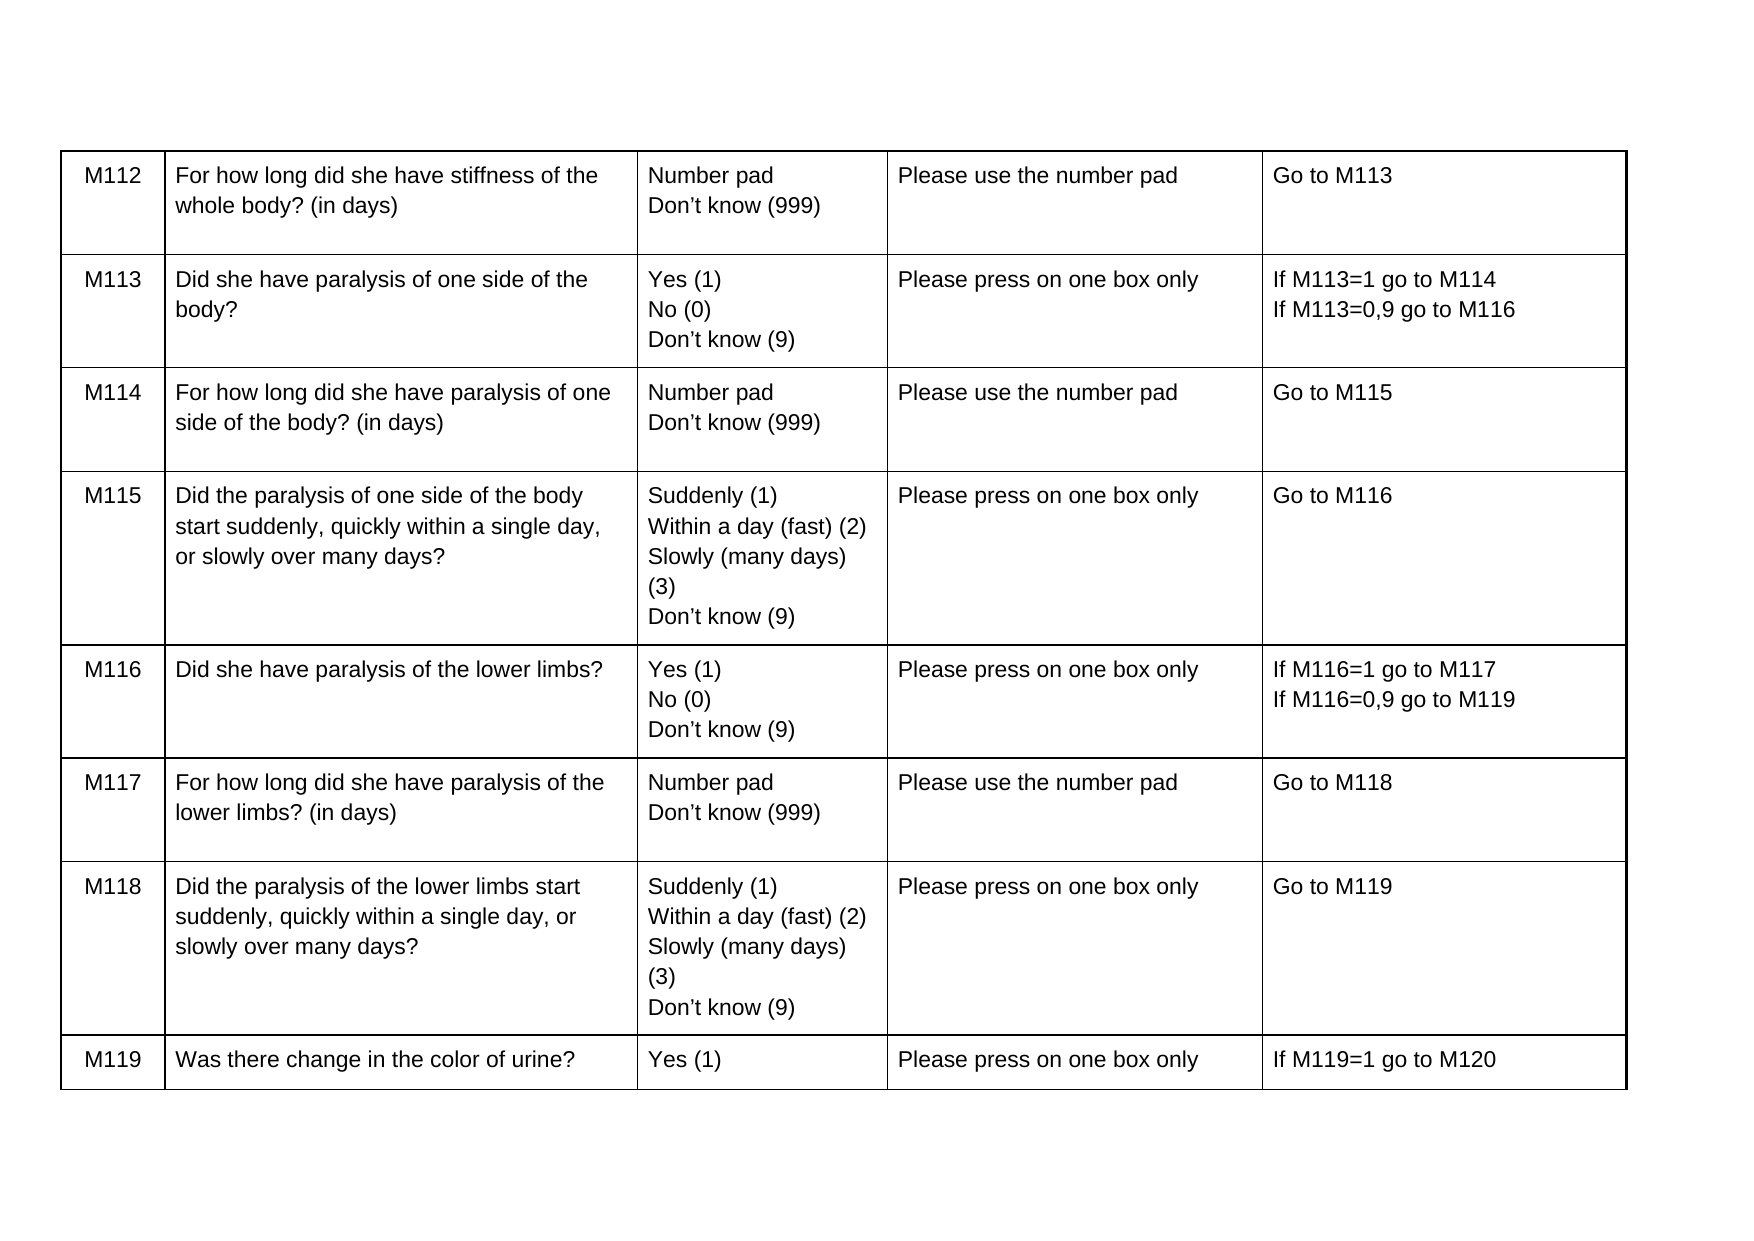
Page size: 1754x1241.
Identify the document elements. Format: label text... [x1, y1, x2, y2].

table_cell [638, 1036, 887, 1089]
table_cell Yes (1) No (0) Don’t know (9) [638, 646, 887, 757]
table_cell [1263, 1036, 1625, 1089]
table_cell Please press on one box only [888, 862, 1262, 1034]
table_cell Suddenly (1) Within a day (fast) (2) Slowly (many days) (3) Don’t know (9) [638, 472, 887, 644]
table_cell M113 [62, 255, 164, 367]
table_cell Suddenly (1) Within a day (fast) (2) Slowly (many days) (3) Don’t know (9) [638, 862, 887, 1034]
table_cell M116 [62, 646, 164, 757]
table_cell For how long did she have paralysis of one side of the body? (in days) [166, 368, 637, 471]
table_cell Please press on one box only [888, 255, 1262, 367]
table_cell Go to M113 [1263, 152, 1625, 254]
table_cell For how long did she have paralysis of the lower limbs? (in days) [166, 759, 637, 861]
table_cell For how long did she have stiffness of the whole body? (in days) [166, 152, 637, 254]
table_cell Number pad Don’t know (999) [638, 368, 887, 471]
table_cell Did she have paralysis of the lower limbs? [166, 646, 637, 757]
table_cell M115 [62, 472, 164, 644]
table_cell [166, 1036, 637, 1089]
table_cell Please use the number pad [888, 759, 1262, 861]
table_cell Please press on one box only [888, 646, 1262, 757]
table_cell Go to M115 [1263, 368, 1625, 471]
table_cell Did she have paralysis of one side of the body? [166, 255, 637, 367]
table_cell M114 [62, 368, 164, 471]
table_cell Please use the number pad [888, 368, 1262, 471]
table_cell If M116=1 go to M117 If M116=0,9 go to M119 [1263, 646, 1625, 757]
table_cell M118 [62, 862, 164, 1034]
table_cell Go to M119 [1263, 862, 1625, 1034]
table_cell Number pad Don’t know (999) [638, 759, 887, 861]
table_cell If M113=1 go to M114 If M113=0,9 go to M116 [1263, 255, 1625, 367]
table_cell Number pad Don’t know (999) [638, 152, 887, 254]
table_cell M119 [62, 1036, 164, 1089]
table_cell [888, 1036, 1262, 1089]
table_cell Please use the number pad [888, 152, 1262, 254]
table_cell Did the paralysis of the lower limbs start suddenly, quickly within a single day, or slowly over many days? [166, 862, 637, 1034]
table_cell Go to M116 [1263, 472, 1625, 644]
table_cell M117 [62, 759, 164, 861]
table_cell Yes (1) No (0) Don’t know (9) [638, 255, 887, 367]
table_cell Go to M118 [1263, 759, 1625, 861]
table_cell M112 [62, 152, 164, 254]
table_cell Please press on one box only [888, 472, 1262, 644]
table_cell Did the paralysis of one side of the body start suddenly, quickly within a single day, or slowly over many days? [166, 472, 637, 644]
